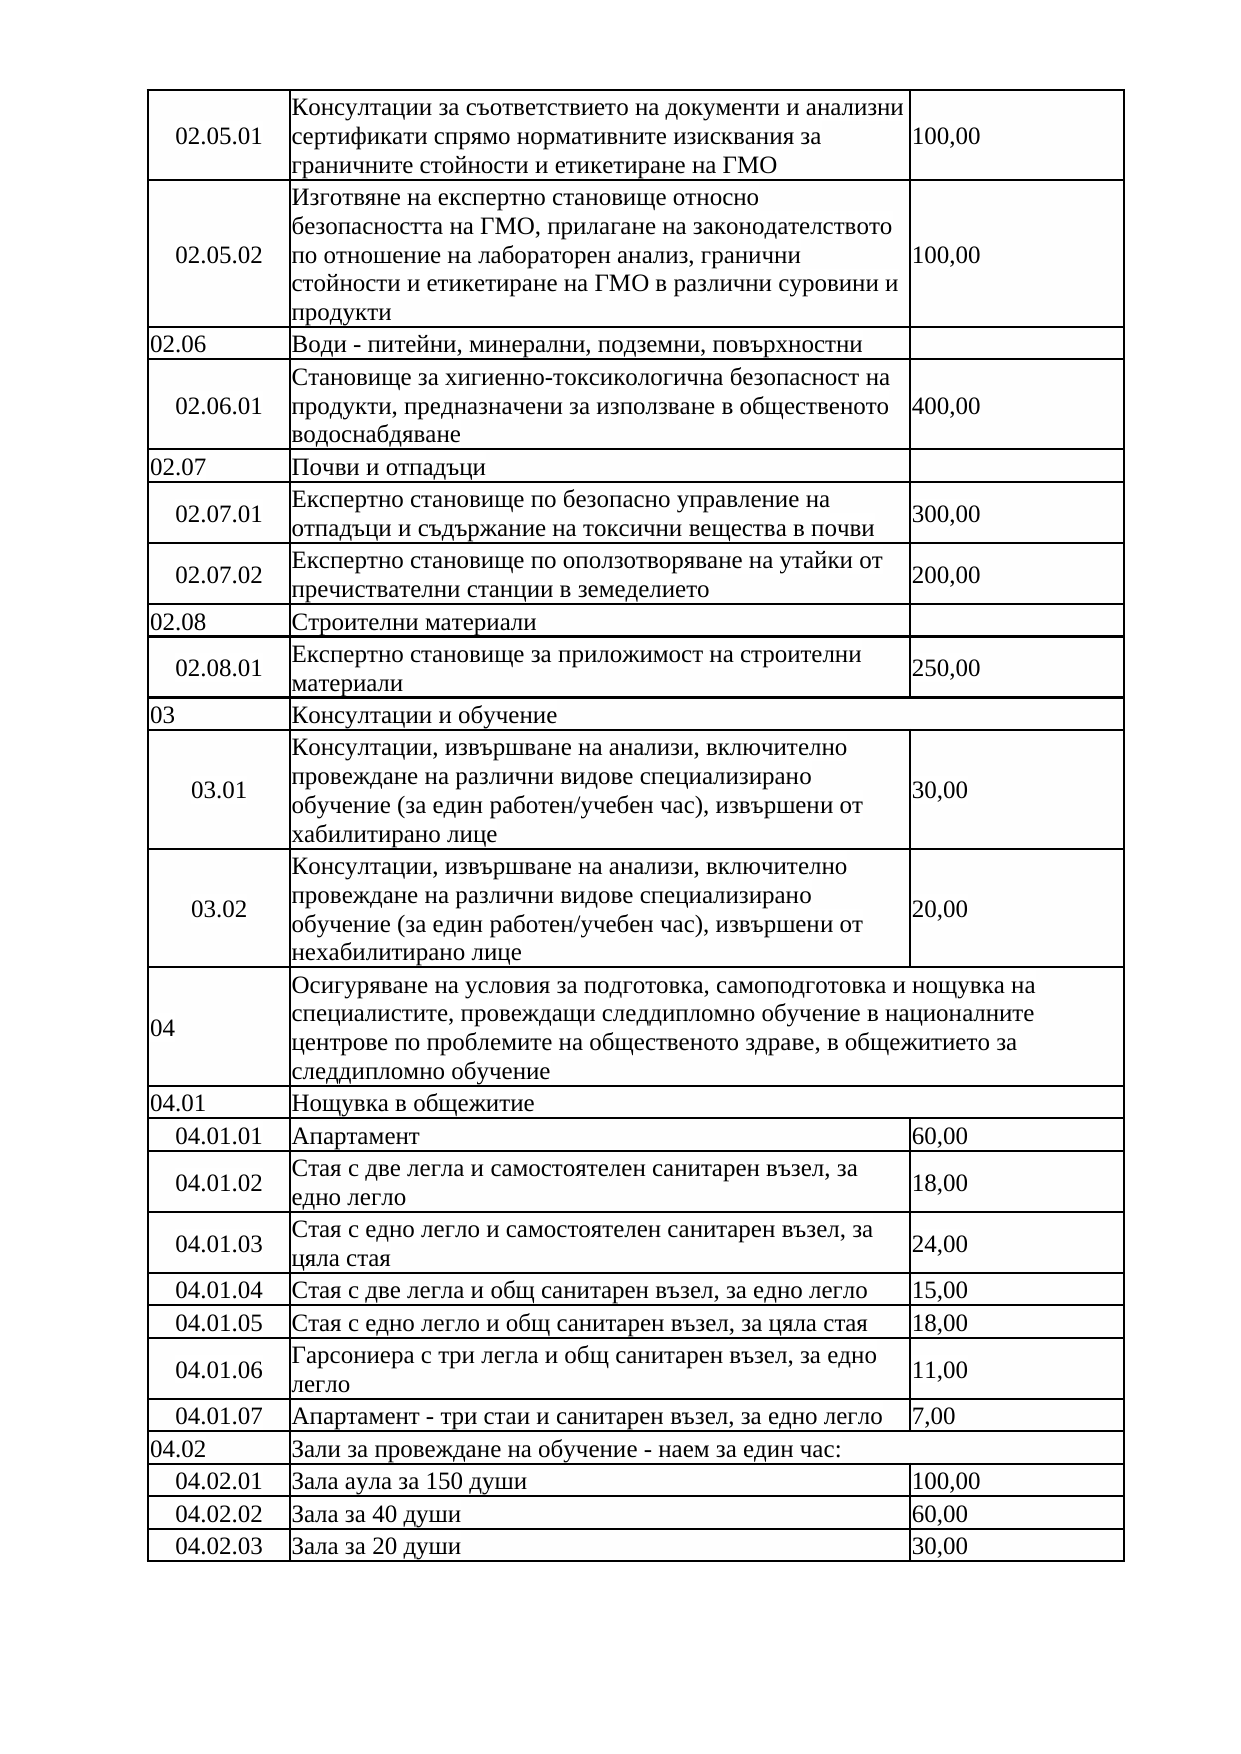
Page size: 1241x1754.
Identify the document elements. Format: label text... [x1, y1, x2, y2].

table_cell Зала за 20 души [291, 1530, 909, 1560]
table_cell 04.01.03 [149, 1213, 289, 1272]
table_cell 20,00 [911, 850, 1123, 966]
table_cell Строителни материали [291, 605, 909, 635]
table_cell Осигуряване на условия за подготовка, самоподготовка и нощувка на специалистите, провеждащи следдипломно обучение в националните центрове по проблемите на общественото здраве, в общежитието за следдипломно обучение [291, 968, 1123, 1085]
table_cell Нощувка в общежитие [291, 1087, 1123, 1117]
table_cell 04.01 [149, 1087, 289, 1117]
table_cell [911, 605, 1123, 635]
table_cell 400,00 [911, 360, 1123, 448]
table_cell Апартамент - три стаи и санитарен възел, за едно легло [291, 1400, 909, 1430]
table_cell 30,00 [911, 731, 1123, 847]
table_cell 04.01.01 [149, 1119, 289, 1149]
table_cell 15,00 [911, 1274, 1123, 1304]
table_cell 100,00 [911, 181, 1123, 326]
table_cell 04.02.03 [149, 1530, 289, 1560]
table_cell Гарсониера с три легла и общ санитарен възел, за едно легло [291, 1339, 909, 1398]
table_cell 02.08.01 [149, 638, 289, 696]
table_cell 18,00 [911, 1152, 1123, 1211]
table_cell Консултации, извършване на анализи, включително провеждане на различни видове специализирано обучение (за един работен/учебен час), извършени от нехабилитирано лице [291, 850, 909, 966]
table_cell 200,00 [911, 544, 1123, 603]
table_cell 03 [149, 699, 289, 729]
table_cell 02.06 [149, 328, 289, 358]
table_cell 03.02 [149, 850, 289, 966]
table_cell 04 [149, 968, 289, 1085]
table_cell 24,00 [911, 1213, 1123, 1272]
table_cell 04.02 [149, 1432, 289, 1463]
table_cell Експертно становище по безопасно управление на отпадъци и съдържание на токсични вещества в почви [291, 483, 909, 542]
table_cell 02.05.01 [149, 91, 289, 178]
table_cell 250,00 [911, 638, 1123, 696]
table_cell Стая с две легла и общ санитарен възел, за едно легло [291, 1274, 909, 1304]
table_cell 30,00 [911, 1530, 1123, 1560]
table_cell Стая с едно легло и общ санитарен възел, за цяла стая [291, 1306, 909, 1337]
table_cell 03.01 [149, 731, 289, 847]
table_cell 02.05.02 [149, 181, 289, 326]
table_cell 04.02.02 [149, 1497, 289, 1527]
table_cell 60,00 [911, 1497, 1123, 1527]
table_cell Консултации и обучение [291, 699, 1123, 729]
table_cell 7,00 [911, 1400, 1123, 1430]
table_cell 02.06.01 [149, 360, 289, 448]
table_cell Апартамент [291, 1119, 909, 1149]
table_cell Зали за провеждане на обучение - наем за един час: [291, 1432, 1123, 1463]
table_cell 18,00 [911, 1306, 1123, 1337]
table_cell Води - питейни, минерални, подземни, повърхностни [291, 328, 909, 358]
table_cell 04.01.02 [149, 1152, 289, 1211]
table_cell 11,00 [911, 1339, 1123, 1398]
table_cell 04.02.01 [149, 1465, 289, 1495]
table_cell 300,00 [911, 483, 1123, 542]
table_cell 04.01.06 [149, 1339, 289, 1398]
table_cell [911, 450, 1123, 481]
table_cell 02.07.02 [149, 544, 289, 603]
table_cell Стая с едно легло и самостоятелен санитарен възел, за цяла стая [291, 1213, 909, 1272]
table_cell Изготвяне на експертно становище относно безопасността на ГМО, прилагане на законодателството по отношение на лабораторен анализ, гранични стойности и етикетиране на ГМО в различни суровини и продукти [291, 181, 909, 326]
table_cell 04.01.05 [149, 1306, 289, 1337]
table_cell Консултации, извършване на анализи, включително провеждане на различни видове специализирано обучение (за един работен/учебен час), извършени от хабилитирано лице [291, 731, 909, 847]
table_cell Зала за 40 души [291, 1497, 909, 1527]
table_cell 02.08 [149, 605, 289, 635]
table_cell 100,00 [911, 91, 1123, 178]
table_cell 100,00 [911, 1465, 1123, 1495]
table_cell 60,00 [911, 1119, 1123, 1149]
table_cell 02.07.01 [149, 483, 289, 542]
table_cell Консултации за съответствието на документи и анализни сертификати спрямо нормативните изисквания за граничните стойности и етикетиране на ГМО [291, 91, 909, 178]
table_cell 02.07 [149, 450, 289, 481]
table_cell [911, 328, 1123, 358]
table_cell Експертно становище за приложимост на строителни материали [291, 638, 909, 696]
table_cell 04.01.04 [149, 1274, 289, 1304]
table_cell 04.01.07 [149, 1400, 289, 1430]
table_cell Становище за хигиенно-токсикологична безопасност на продукти, предназначени за използване в общественото водоснабдяване [291, 360, 909, 448]
table_cell Зала аула за 150 души [291, 1465, 909, 1495]
table_cell Стая с две легла и самостоятелен санитарен възел, за едно легло [291, 1152, 909, 1211]
table_cell Почви и отпадъци [291, 450, 909, 481]
table_cell Експертно становище по оползотворяване на утайки от пречиствателни станции в земеделието [291, 544, 909, 603]
